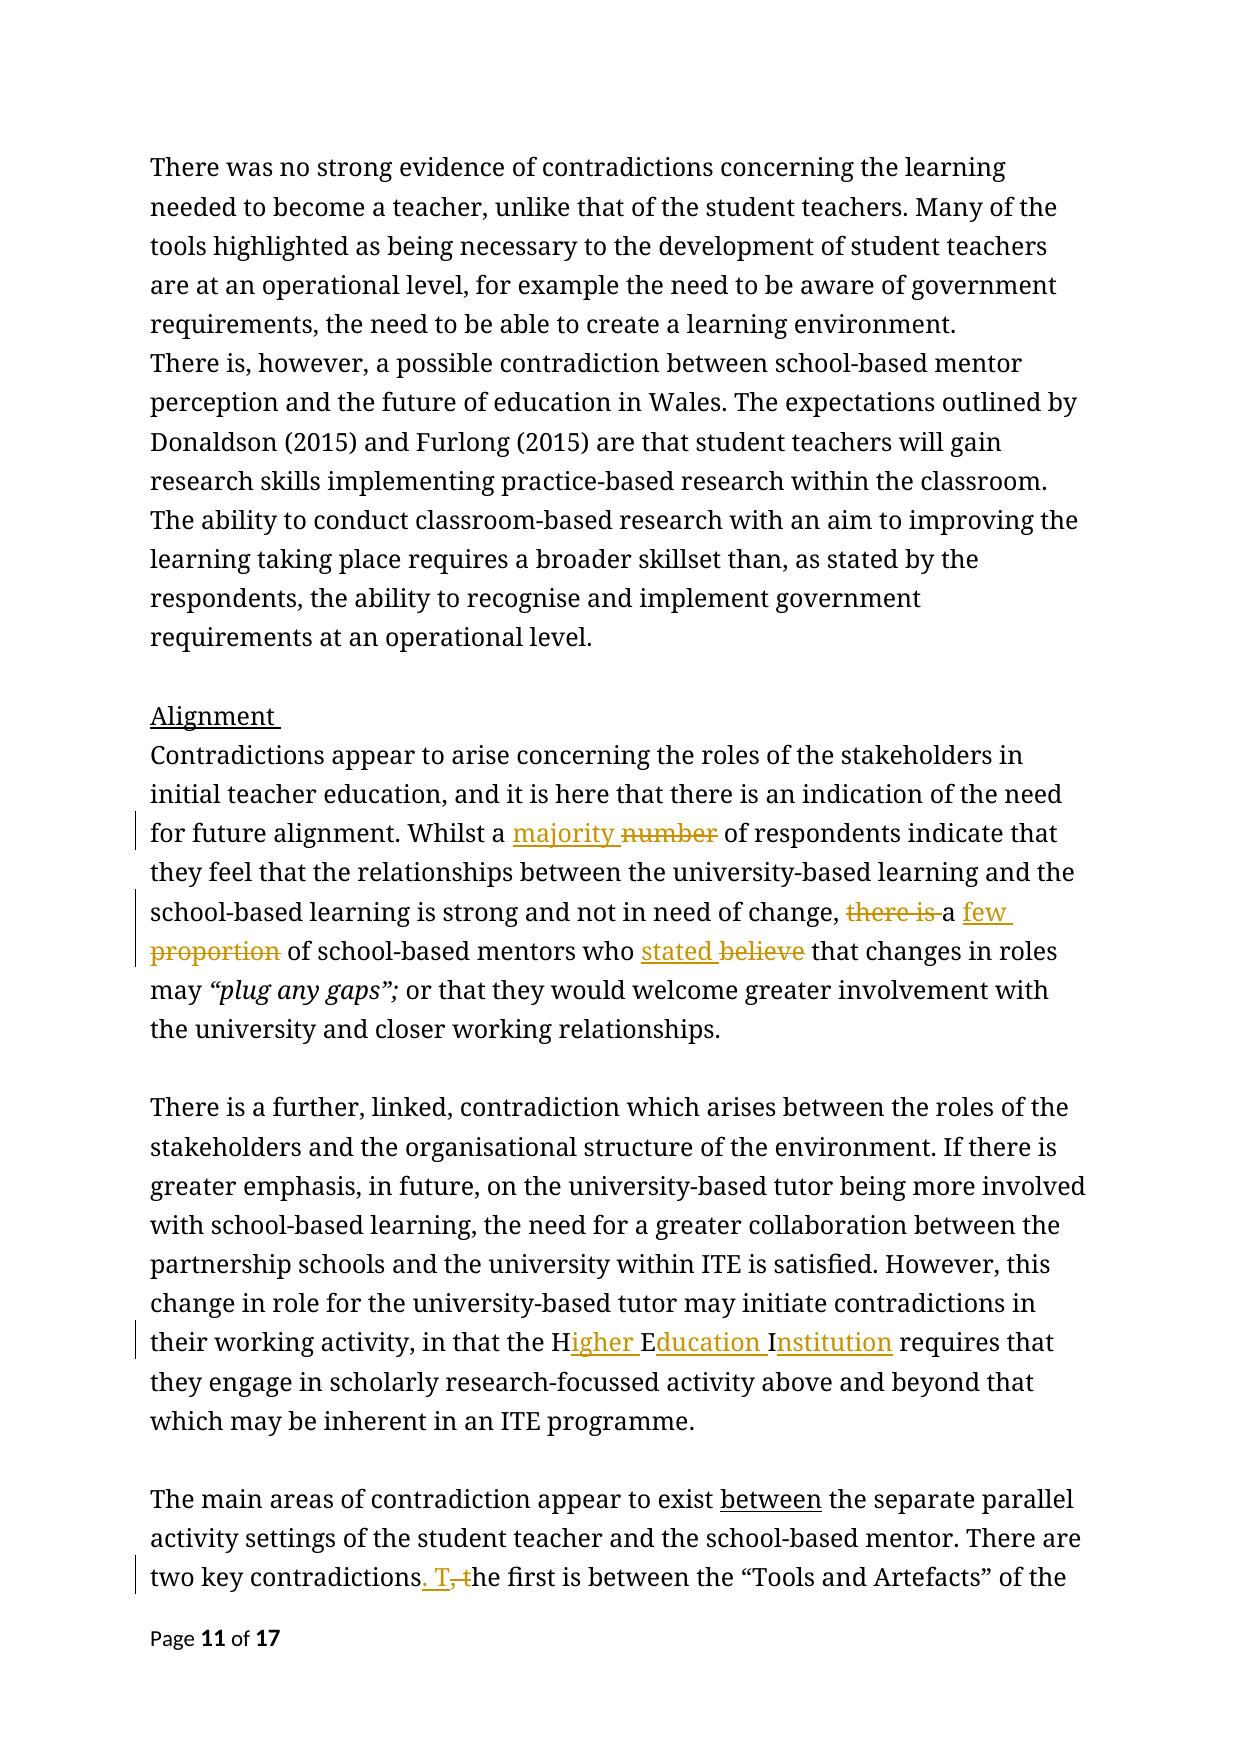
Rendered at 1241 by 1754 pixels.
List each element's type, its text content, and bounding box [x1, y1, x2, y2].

text Contradictions appear to arise concerning the roles of the stakeholders in initial teacher education, and it is here that there is an indication of the need for future alignment. Whilst a of respondents indicate that they feel that the relationships between the university-based learning and the school-based learning is strong and not in need of change, a of school-based mentors who that changes in roles may “plug any gaps”; or that they would welcome greater involvement with the university and closer working relationships. [150, 737, 1090, 1046]
text Alignment [150, 698, 1090, 732]
text There is a further, linked, contradiction which arises between the roles of the stakeholders and the organisational structure of the environment. If there is greater emphasis, in future, on the university-based tutor being more involved with school-based learning, the need for a greater collaboration between the partnership schools and the university within ITE is satisfied. However, this change in role for the university-based tutor may initiate contradictions in their working activity, in that the HEI requires that they engage in scholarly research-focussed activity above and beyond that which may be inherent in an ITE programme. [150, 1090, 1090, 1437]
text There is, however, a possible contradiction between school-based mentor perception and the future of education in Wales. The expectations outlined by Donaldson (2015) and Furlong (2015) are that student teachers will gain research skills implementing practice-based research within the classroom. The ability to conduct classroom-based research with an aim to improving the learning taking place requires a broader skillset than, as stated by the respondents, the ability to recognise and implement government requirements at an operational level. [150, 346, 1090, 654]
text There was no strong evidence of contradictions concerning the learning needed to become a teacher, unlike that of the student teachers. Many of the tools highlighted as being necessary to the development of student teachers are at an operational level, for example the need to be aware of government requirements, the need to be able to create a learning environment. [150, 150, 1090, 341]
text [150, 1482, 1090, 1594]
